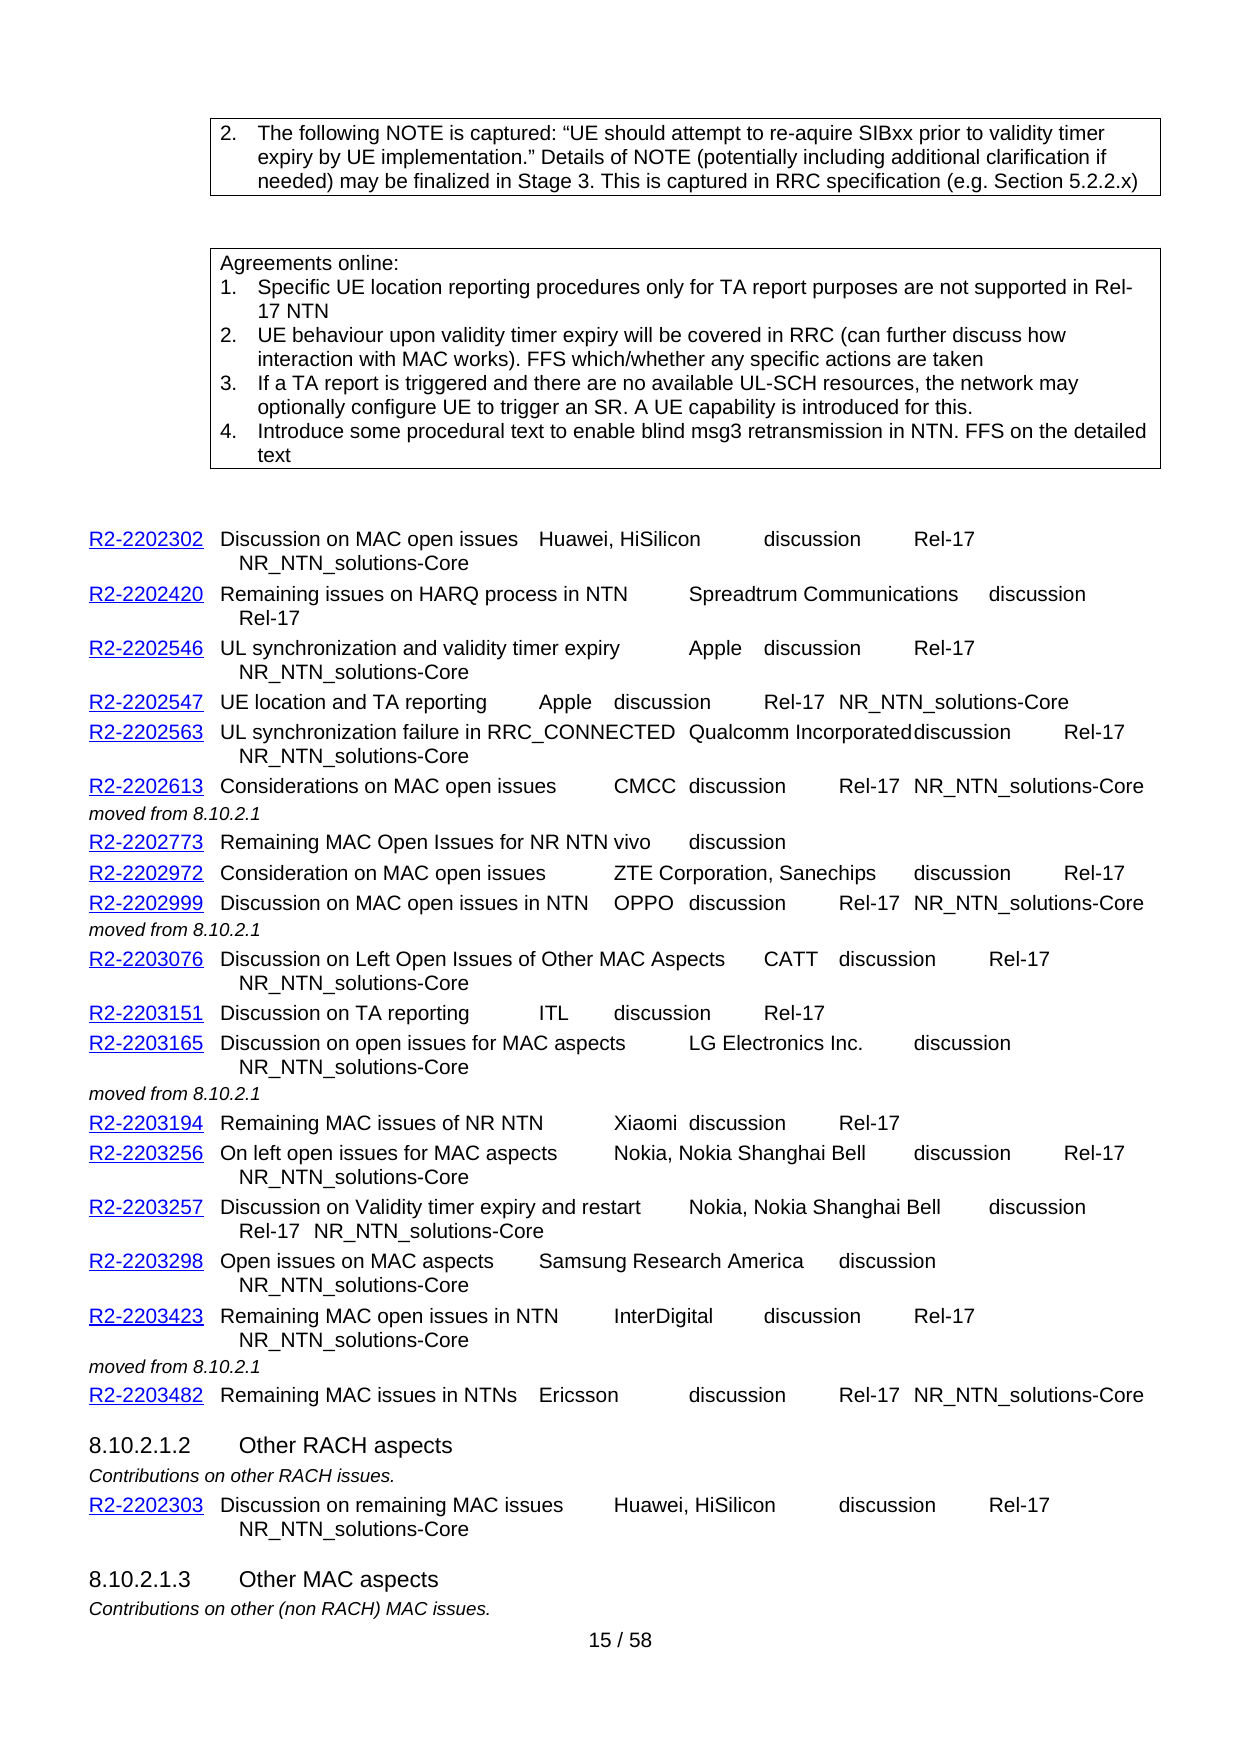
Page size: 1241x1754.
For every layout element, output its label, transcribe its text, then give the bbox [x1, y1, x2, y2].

title R2-2203423 Remaining MAC open issues in NTN InterDigital discussion Rel-17 NR_NTN_solutions-Core [89, 1303, 1152, 1351]
list UE behaviour upon validity timer expiry will be covered in RRC (can further discuss how interaction with MAC works). FFS which/whether any specific actions are taken [211, 319, 1160, 367]
text moved from 8.10.2.1 [89, 1083, 1152, 1104]
title R2-2202420 Remaining issues on HARQ process in NTN Spreadtrum Communications discussion Rel-17 [89, 581, 1152, 629]
list Specific UE location reporting procedures only for TA report purposes are not supported in Rel-17 NTN [211, 272, 1160, 319]
text moved from 8.10.2.1 [89, 919, 1152, 940]
title R2-2203194 Remaining MAC issues of NR NTN Xiaomi discussion Rel-17 [89, 1111, 1152, 1135]
title R2-2202773 Remaining MAC Open Issues for NR NTN vivo discussion [89, 830, 1152, 854]
title R2-2202546 UL synchronization and validity timer expiry Apple discussion Rel-17 NR_NTN_solutions-Core [89, 636, 1152, 683]
title R2-2202972 Consideration on MAC open issues ZTE Corporation, Sanechips discussion Rel-17 [89, 860, 1152, 884]
text Contributions on other RACH issues. [89, 1465, 1152, 1486]
title R2-2203298 Open issues on MAC aspects Samsung Research America discussion NR_NTN_solutions-Core [89, 1249, 1152, 1297]
subtitle 8.10.2.1.2 Other RACH aspects [89, 1432, 1152, 1459]
text Contributions on other (non RACH) MAC issues. [89, 1598, 1152, 1620]
title R2-2202547 UE location and TA reporting Apple discussion Rel-17 NR_NTN_solutions-Core [89, 690, 1152, 714]
title R2-2202302 Discussion on MAC open issues Huawei, HiSilicon discussion Rel-17 NR_NTN_solutions-Core [89, 527, 1152, 575]
list If a TA report is triggered and there are no available UL-SCH resources, the network may optionally configure UE to trigger an SR. A UE capability is introduced for this. [211, 367, 1160, 415]
title R2-2203482 Remaining MAC issues in NTNs Ericsson discussion Rel-17 NR_NTN_solutions-Core [89, 1383, 1152, 1407]
title R2-2203257 Discussion on Validity timer expiry and restart Nokia, Nokia Shanghai Bell discussion Rel-17 NR_NTN_solutions-Core [89, 1195, 1152, 1243]
text moved from 8.10.2.1 [89, 1356, 1152, 1377]
list Introduce some procedural text to enable blind msg3 retransmission in NTN. FFS on the detailed text [211, 415, 1160, 468]
title R2-2203151 Discussion on TA reporting ITL discussion Rel-17 [89, 1001, 1152, 1024]
title R2-2202999 Discussion on MAC open issues in NTN OPPO discussion Rel-17 NR_NTN_solutions-Core [89, 891, 1152, 914]
title R2-2203076 Discussion on Left Open Issues of Other MAC Aspects CATT discussion Rel-17 NR_NTN_solutions-Core [89, 946, 1152, 994]
list The following NOTE is captured: “UE should attempt to re-aquire SIBxx prior to validity timer expiry by UE implementation.” Details of NOTE (potentially including additional clarification if needed) may be finalized in Stage 3. This is captured in RRC specification (e.g. Section 5.2.2.x) [211, 119, 1160, 195]
text moved from 8.10.2.1 [89, 802, 1152, 824]
subtitle 8.10.2.1.3 Other MAC aspects [89, 1566, 1152, 1592]
title R2-2202613 Considerations on MAC open issues CMCC discussion Rel-17 NR_NTN_solutions-Core [89, 774, 1152, 798]
text Agreements online: [211, 249, 1160, 272]
title R2-2203165 Discussion on open issues for MAC aspects LG Electronics Inc. discussion NR_NTN_solutions-Core [89, 1031, 1152, 1079]
title R2-2202563 UL synchronization failure in RRC_CONNECTED Qualcomm Incorporated discussion Rel-17 NR_NTN_solutions-Core [89, 720, 1152, 768]
title R2-2203256 On left open issues for MAC aspects Nokia, Nokia Shanghai Bell discussion Rel-17 NR_NTN_solutions-Core [89, 1141, 1152, 1189]
title R2-2202303 Discussion on remaining MAC issues Huawei, HiSilicon discussion Rel-17 NR_NTN_solutions-Core [89, 1493, 1152, 1541]
